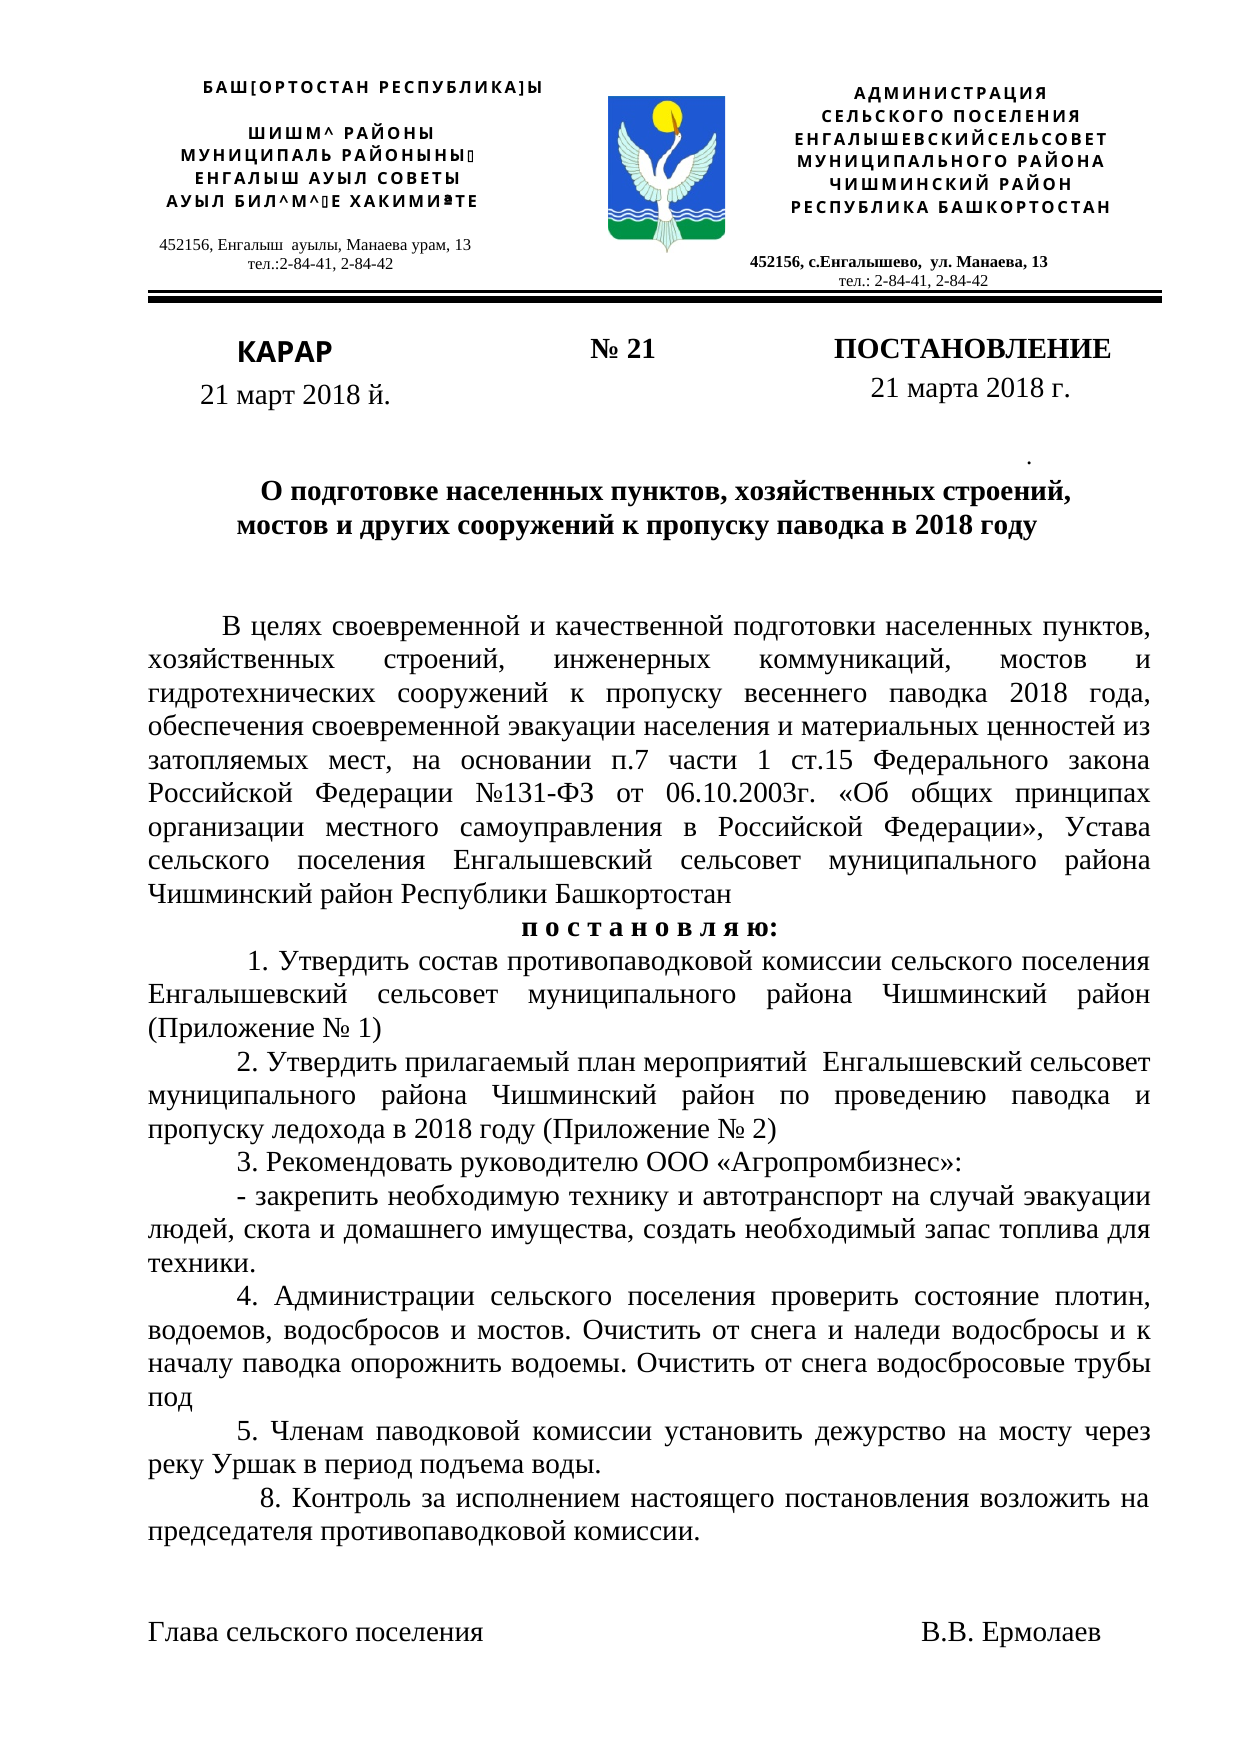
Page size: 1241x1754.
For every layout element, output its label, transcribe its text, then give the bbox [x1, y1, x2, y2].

text Глава сельского поселения В.В. Ермолаев [148, 1614, 1152, 1647]
table_header Баш[ортостан Республика]ы Шишм^ районы МУНИЦИПАЛЬ РАЙОНЫны ЕНГАЛЫШ ауыл советы ауыл биЛ^м^е хакимите 452156, Енгалыш ауылы, Манаева урам, 13 тел.:2-84-41, 2-84-42 [148, 59, 597, 290]
text п о с т а н о в л я ю: [148, 909, 1152, 943]
table_header администрация СЕЛЬСКОГО ПОСЕЛЕНИЯ Енгалышевскийсельсовет МУНИЦИПАЛЬНОГО РАЙОНА ЧишминскИЙ район Республика Башкортостан 452156, с.Енгалышево, ул. Манаева, 13 тел.: 2-84-41, 2-84-42 [739, 59, 1162, 290]
text 2. Утвердить прилагаемый план мероприятий Енгалышевский сельсовет муниципального района Чишминский район по проведению паводка и пропуску ледохода в 2018 году (Приложение № 2) [148, 1044, 1152, 1144]
picture [608, 96, 726, 253]
table_header постановление 21 марта 2018 г. . [823, 331, 1235, 473]
table_header [597, 59, 739, 290]
text 3. Рекомендовать руководителю ООО «Агропромбизнес»: [148, 1144, 1152, 1178]
text - закрепить необходимую технику и автотранспорт на случай эвакуации людей, скота и домашнего имущества, создать необходимый запас топлива для техники. [148, 1178, 1152, 1278]
subtitle О подготовке населенных пунктов, хозяйственных строений, [148, 473, 1152, 507]
text 1. Утвердить состав противопаводковой комиссии сельского поселения Енгалышевский сельсовет муниципального района Чишминский район (Приложение № 1) [148, 943, 1152, 1044]
text мостов и других сооружений к пропуску паводка в 2018 году [148, 507, 1152, 541]
table_header кАРАР 21 март 2018 й. [136, 331, 579, 473]
text 4. Администрации сельского поселения проверить состояние плотин, водоемов, водосбросов и мостов. Очистить от снега и наледи водосбросы и к началу паводка опорожнить водоемы. Очистить от снега водосбросовые трубы под [148, 1278, 1152, 1413]
table_header № 21 [579, 331, 823, 473]
text 5. Членам паводковой комиссии установить дежурство на мосту через реку Уршак в период подъема воды. [148, 1413, 1152, 1480]
text 8. Контроль за исполнением настоящего постановления возложить на председателя противопаводковой комиссии. [148, 1480, 1152, 1547]
text В целях своевременной и качественной подготовки населенных пунктов, хозяйственных строений, инженерных коммуникаций, мостов и гидротехнических сооружений к пропуску весеннего паводка 2018 года, обеспечения своевременной эвакуации населения и материальных ценностей из затопляемых мест, на основании п.7 части 1 ст.15 Федерального закона Российской Федерации №131-ФЗ от 06.10.2003г. «Об общих принципах организации местного самоуправления в Российской Федерации», Устава сельского поселения Енгалышевский сельсовет муниципального района Чишминский район Республики Башкортостан [148, 608, 1152, 909]
